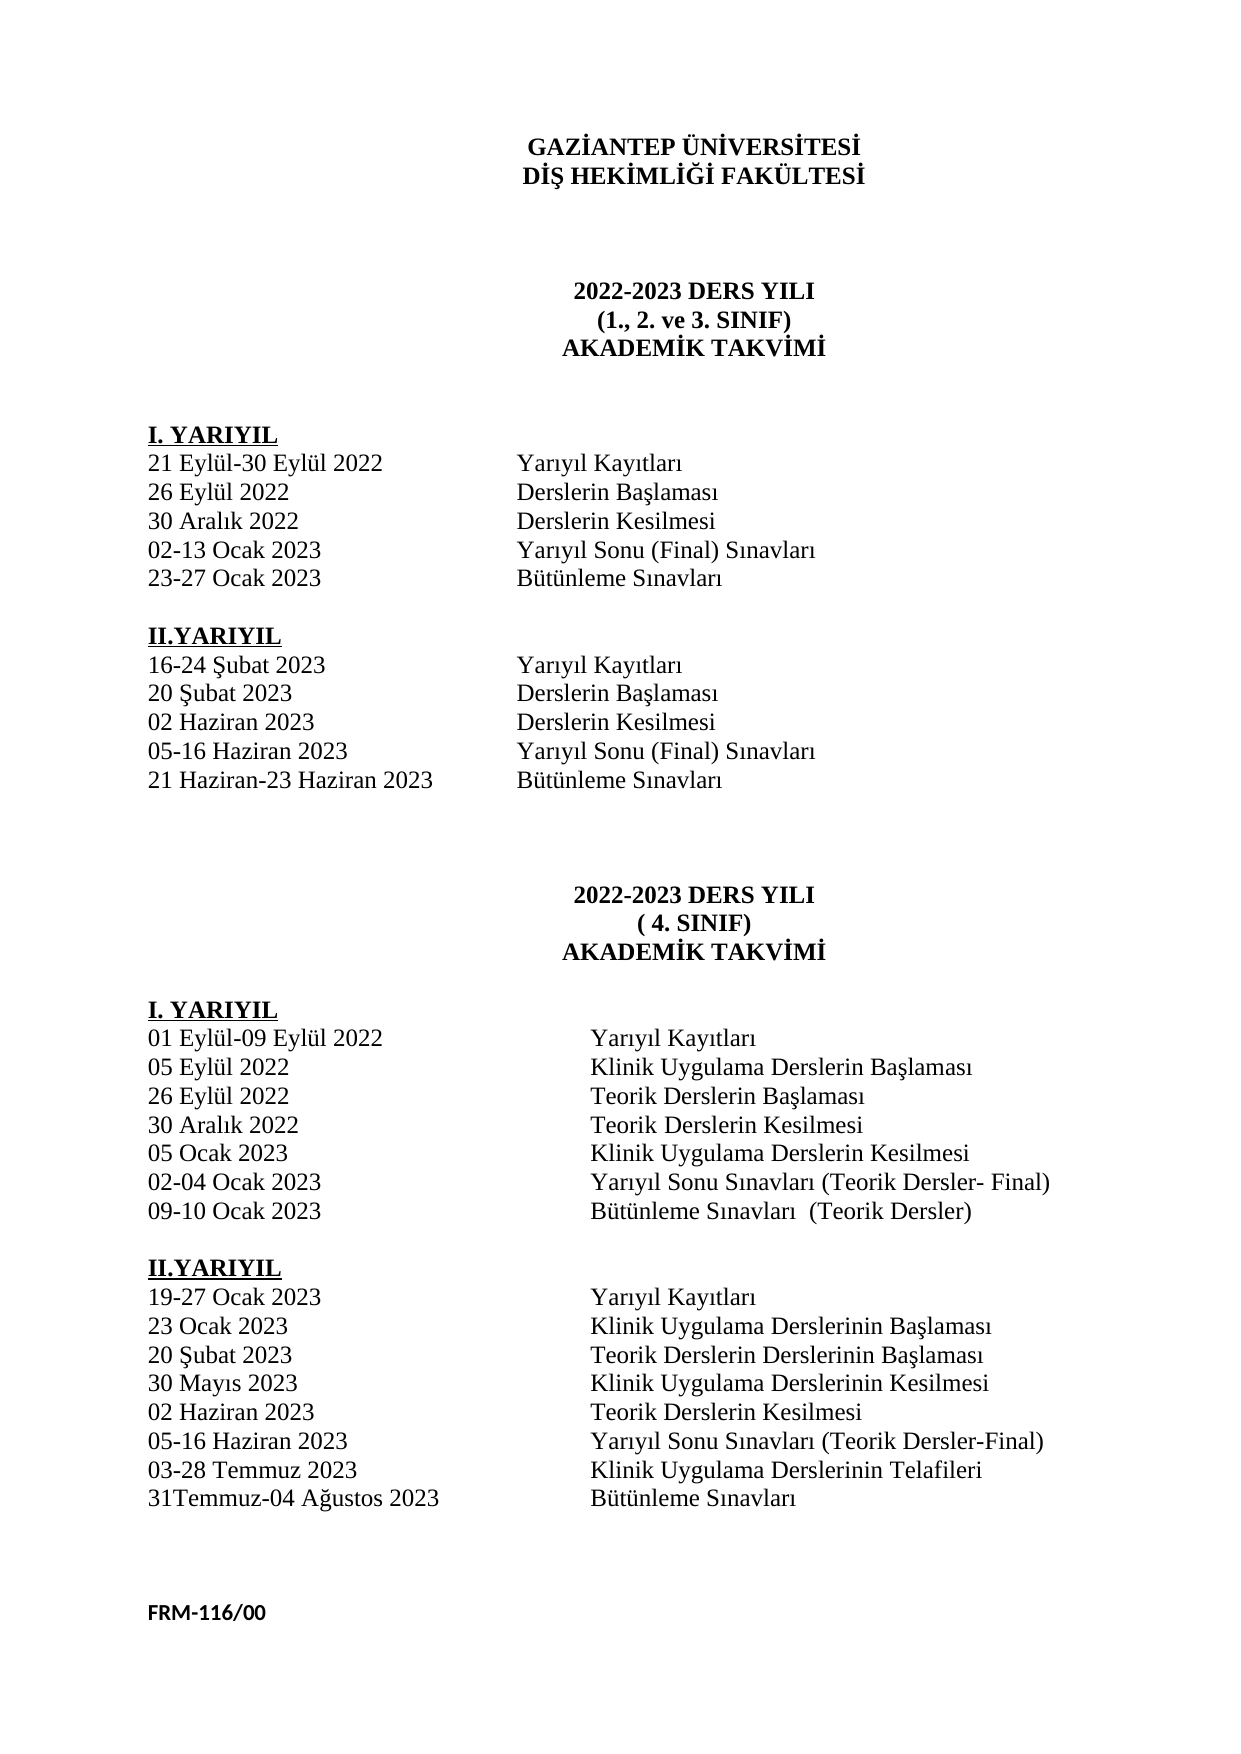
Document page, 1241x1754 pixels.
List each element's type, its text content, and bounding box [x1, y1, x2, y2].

text 21 Eylül-30 Eylül 2022 Yarıyıl Kayıtları [148, 448, 1240, 477]
text 26 Eylül 2022 Teorik Derslerin Başlaması [148, 1081, 1240, 1110]
text FRM-116/00 [148, 1598, 1240, 1626]
text 20 Şubat 2023 Derslerin Başlaması [148, 678, 1240, 707]
text 20 Şubat 2023 Teorik Derslerin Derslerinin Başlaması [148, 1340, 1240, 1368]
text 23 Ocak 2023 Klinik Uygulama Derslerinin Başlaması [148, 1311, 1240, 1340]
text 02-13 Ocak 2023 Yarıyıl Sonu (Final) Sınavları [148, 535, 1240, 563]
text 05 Eylül 2022 Klinik Uygulama Derslerin Başlaması [148, 1052, 1240, 1081]
text 05-16 Haziran 2023 Yarıyıl Sonu (Final) Sınavları [148, 736, 1240, 765]
text 05 Ocak 2023 Klinik Uygulama Derslerin Kesilmesi [148, 1138, 1240, 1167]
text 2022-2023 DERS YILI [148, 880, 1240, 908]
text 31Temmuz-04 Ağustos 2023 Bütünleme Sınavları [148, 1483, 1240, 1512]
text 30 Mayıs 2023 Klinik Uygulama Derslerinin Kesilmesi [148, 1368, 1240, 1397]
text 30 Aralık 2022 Teorik Derslerin Kesilmesi [148, 1110, 1240, 1138]
subtitle I. YARIYIL [148, 420, 1240, 448]
text 2022-2023 DERS YILI [148, 276, 1240, 305]
subtitle I. YARIYIL [148, 995, 1240, 1023]
text DİŞ HEKİMLİĞİ FAKÜLTESİ [148, 161, 1240, 190]
text 19-27 Ocak 2023 Yarıyıl Kayıtları [148, 1282, 1240, 1311]
text 30 Aralık 2022 Derslerin Kesilmesi [148, 506, 1240, 535]
text 26 Eylül 2022 Derslerin Başlaması [148, 477, 1240, 506]
text 16-24 Şubat 2023 Yarıyıl Kayıtları [148, 650, 1240, 678]
text 05-16 Haziran 2023 Yarıyıl Sonu Sınavları (Teorik Dersler-Final) [148, 1426, 1240, 1455]
text 01 Eylül-09 Eylül 2022 Yarıyıl Kayıtları [148, 1023, 1240, 1052]
text AKADEMİK TAKVİMİ [148, 937, 1240, 966]
text 03-28 Temmuz 2023 Klinik Uygulama Derslerinin Telafileri [148, 1455, 1240, 1483]
subtitle II.YARIYIL [148, 621, 1240, 650]
subtitle GAZİANTEP ÜNİVERSİTESİ [148, 132, 1240, 161]
text (1., 2. ve 3. SINIF) [148, 305, 1240, 333]
text 21 Haziran-23 Haziran 2023 Bütünleme Sınavları [148, 765, 1240, 793]
text 23-27 Ocak 2023 Bütünleme Sınavları [148, 563, 1240, 592]
text AKADEMİK TAKVİMİ [148, 333, 1240, 362]
text 02 Haziran 2023 Derslerin Kesilmesi [148, 707, 1240, 736]
text 09-10 Ocak 2023 Bütünleme Sınavları (Teorik Dersler) [148, 1196, 1240, 1225]
text 02 Haziran 2023 Teorik Derslerin Kesilmesi [148, 1397, 1240, 1426]
subtitle II.YARIYIL [148, 1253, 1240, 1282]
text ( 4. SINIF) [148, 908, 1240, 937]
text 02-04 Ocak 2023 Yarıyıl Sonu Sınavları (Teorik Dersler- Final) [148, 1167, 1240, 1196]
